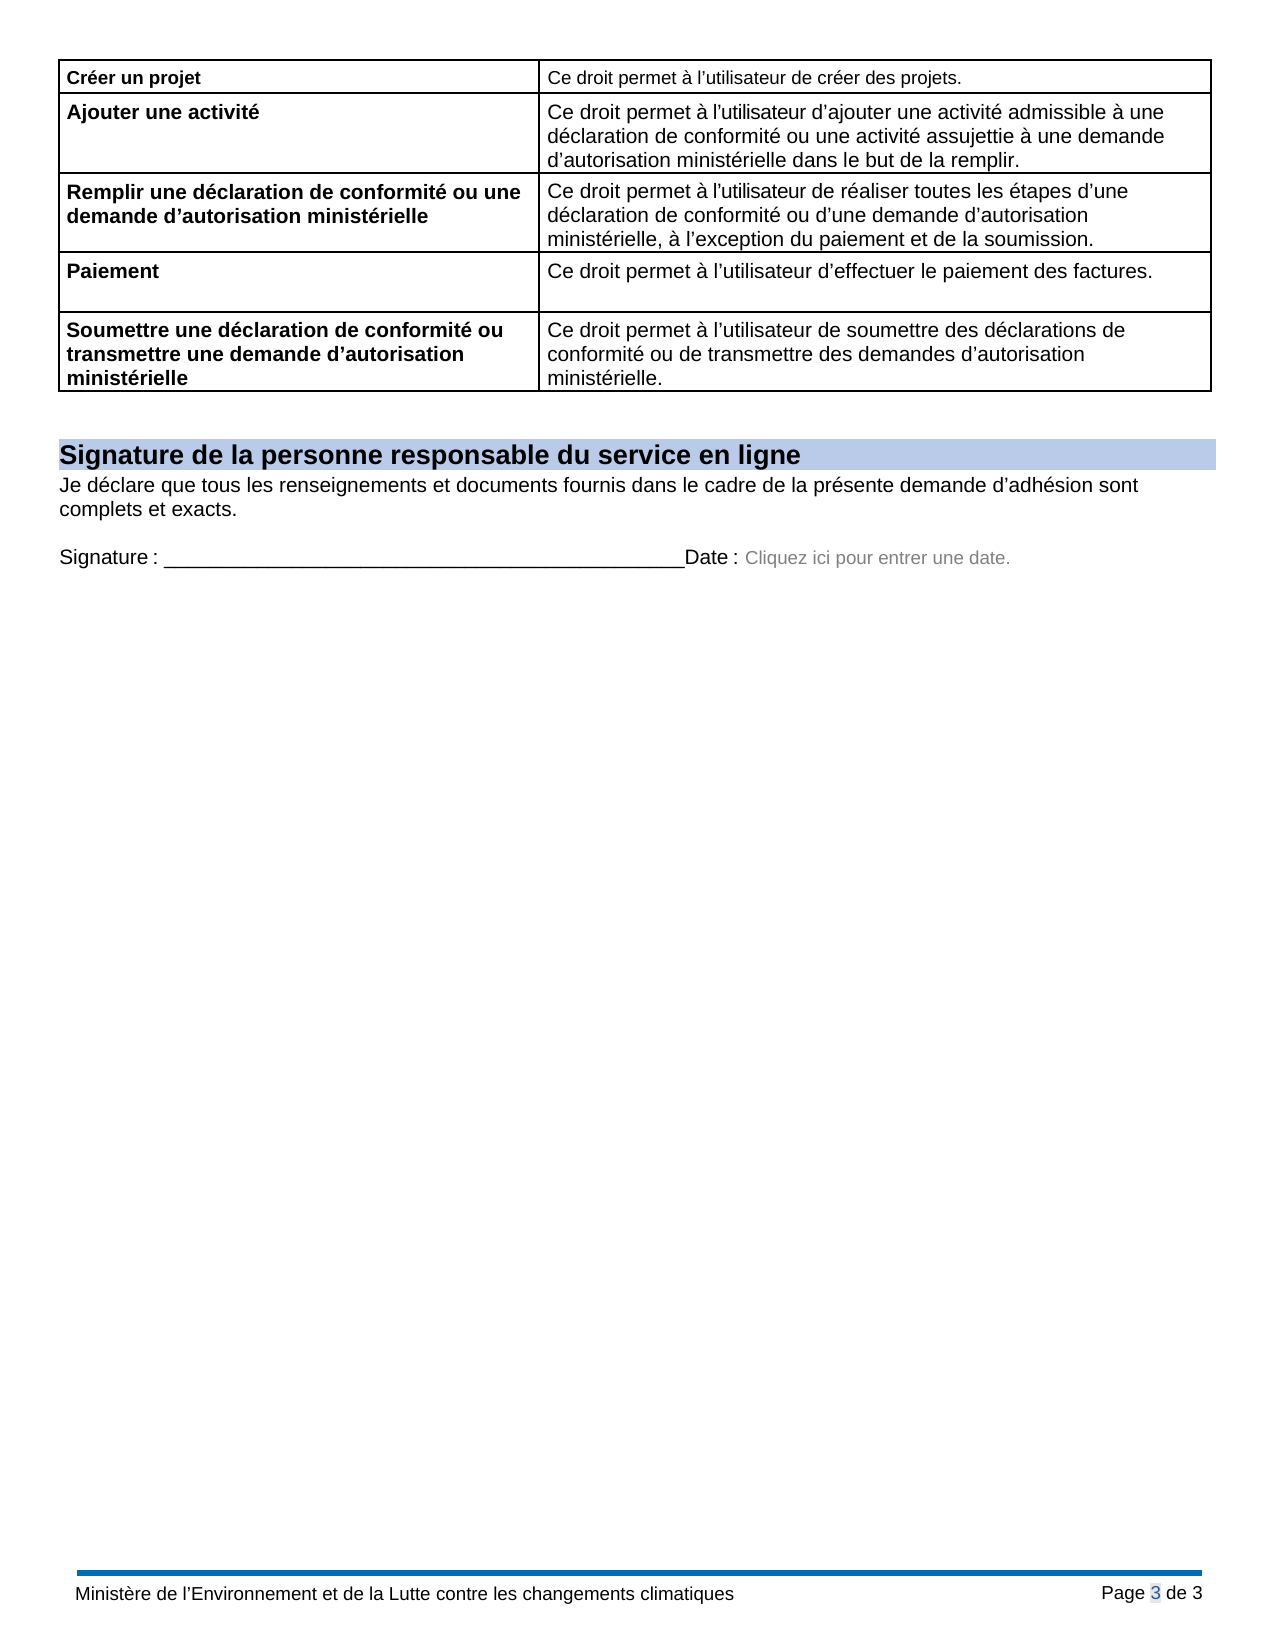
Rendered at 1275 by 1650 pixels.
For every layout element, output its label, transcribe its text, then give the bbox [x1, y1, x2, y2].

table_cell Créer un projet [60, 61, 538, 92]
text Je déclare que tous les renseignements et documents fournis dans le cadre de la présente demande d’adhésion sont complets et exacts. [59, 473, 1216, 521]
table_cell Ce droit permet à l’utilisateur d’ajouter une activité admissible à une déclaration de conformité ou une activité assujettie à une demande d’autorisation ministérielle dans le but de la remplir. [540, 94, 1210, 172]
table_cell Ce droit permet à l’utilisateur d’effectuer le paiement des factures. [540, 253, 1210, 311]
text Signature : _____________________________________________Date : [59, 545, 1216, 569]
table_cell Ce droit permet à l’utilisateur de réaliser toutes les étapes d’une déclaration de conformité ou d’une demande d’autorisation ministérielle, à l’exception du paiement et de la soumission. [540, 174, 1210, 251]
table_cell Ce droit permet à l’utilisateur de créer des projets. [540, 61, 1210, 92]
text Signature de la personne responsable du service en ligne [59, 439, 1216, 470]
table_cell Ajouter une activité [60, 94, 538, 172]
table_cell Ce droit permet à l’utilisateur de soumettre des déclarations de conformité ou de transmettre des demandes d’autorisation ministérielle. [540, 313, 1210, 390]
table_cell Remplir une déclaration de conformité ou une demande d’autorisation ministérielle [60, 174, 538, 251]
table_cell Soumettre une déclaration de conformité ou transmettre une demande d’autorisation ministérielle [60, 313, 538, 390]
table_cell Paiement [60, 253, 538, 311]
